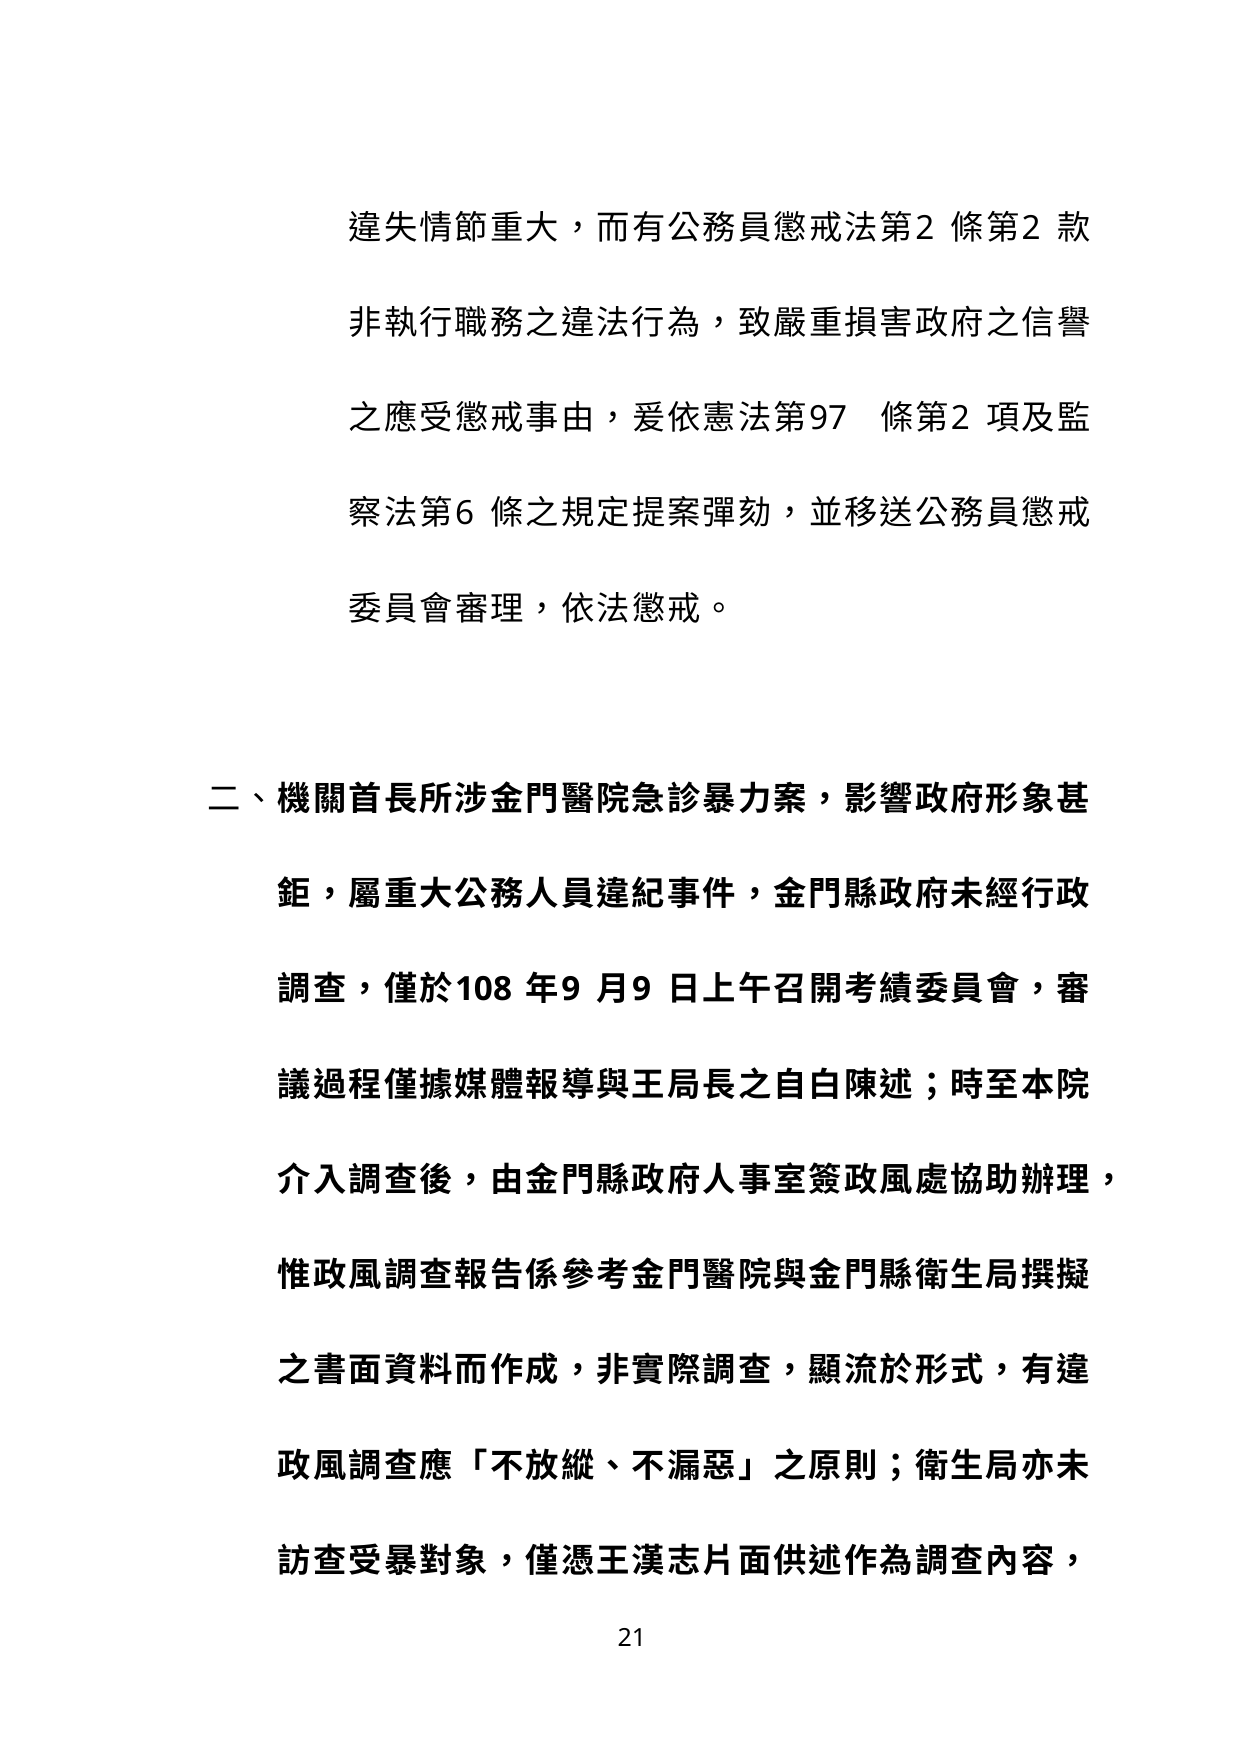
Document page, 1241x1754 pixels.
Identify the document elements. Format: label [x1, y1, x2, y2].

subtitle [207, 748, 1092, 1605]
subtitle [242, 177, 1092, 653]
